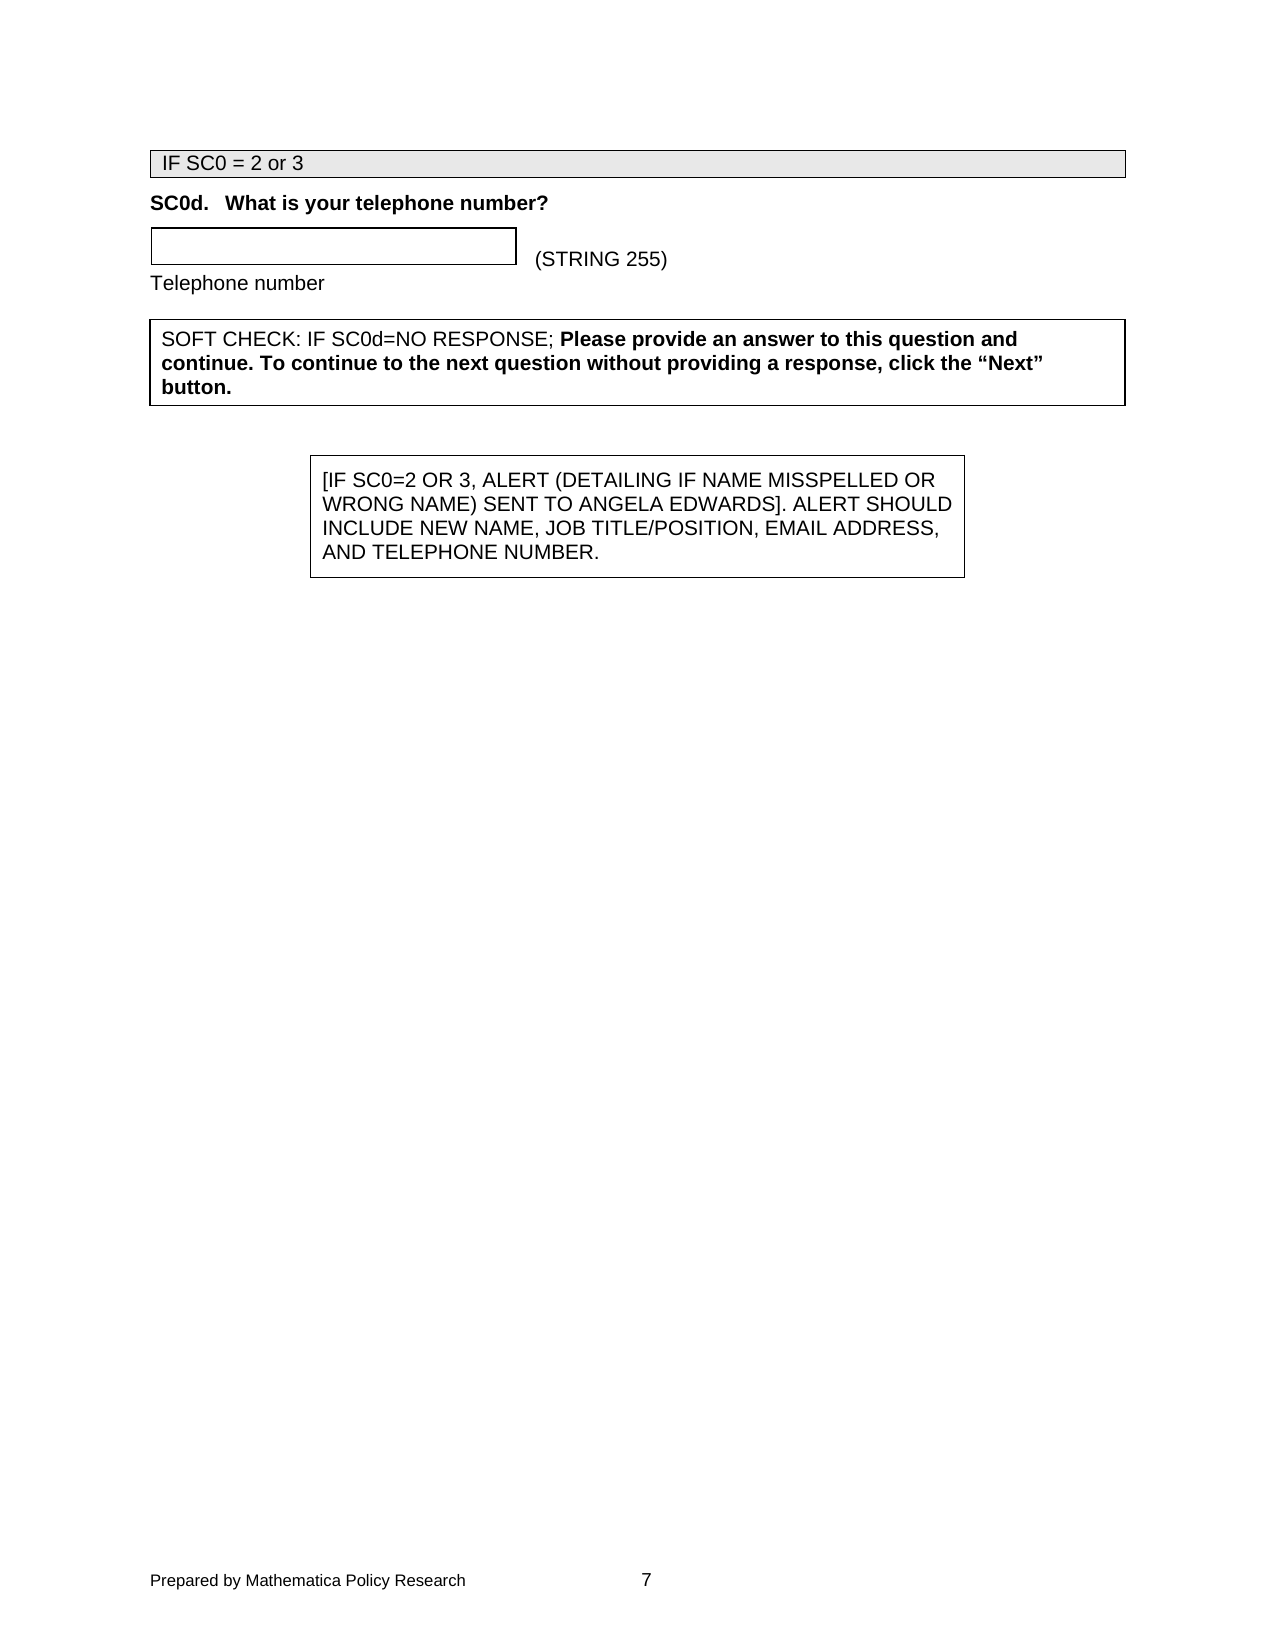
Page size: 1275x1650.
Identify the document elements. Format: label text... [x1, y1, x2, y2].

text Telephone number [150, 270, 1125, 294]
table_header [IF SC0=2 OR 3, ALERT (DETAILING IF NAME MISSPELLED OR WRONG NAME) SENT TO ANGELA EDWARDS]. ALERT SHOULD INCLUDE NEW NAME, JOB TITLE/POSITION, EMAIL ADDRESS, AND TELEPHONE NUMBER. [311, 456, 964, 577]
text (STRING 255) [150, 227, 1125, 270]
table_header IF SC0 = 2 or 3 [151, 151, 1125, 177]
table_header SOFT CHECK: IF SC0d=NO RESPONSE; Please provide an answer to this question and continue. To continue to the next question without providing a response, click the “Next” button. [151, 320, 1124, 405]
text SC0d. What is your telephone number? [150, 190, 1125, 214]
